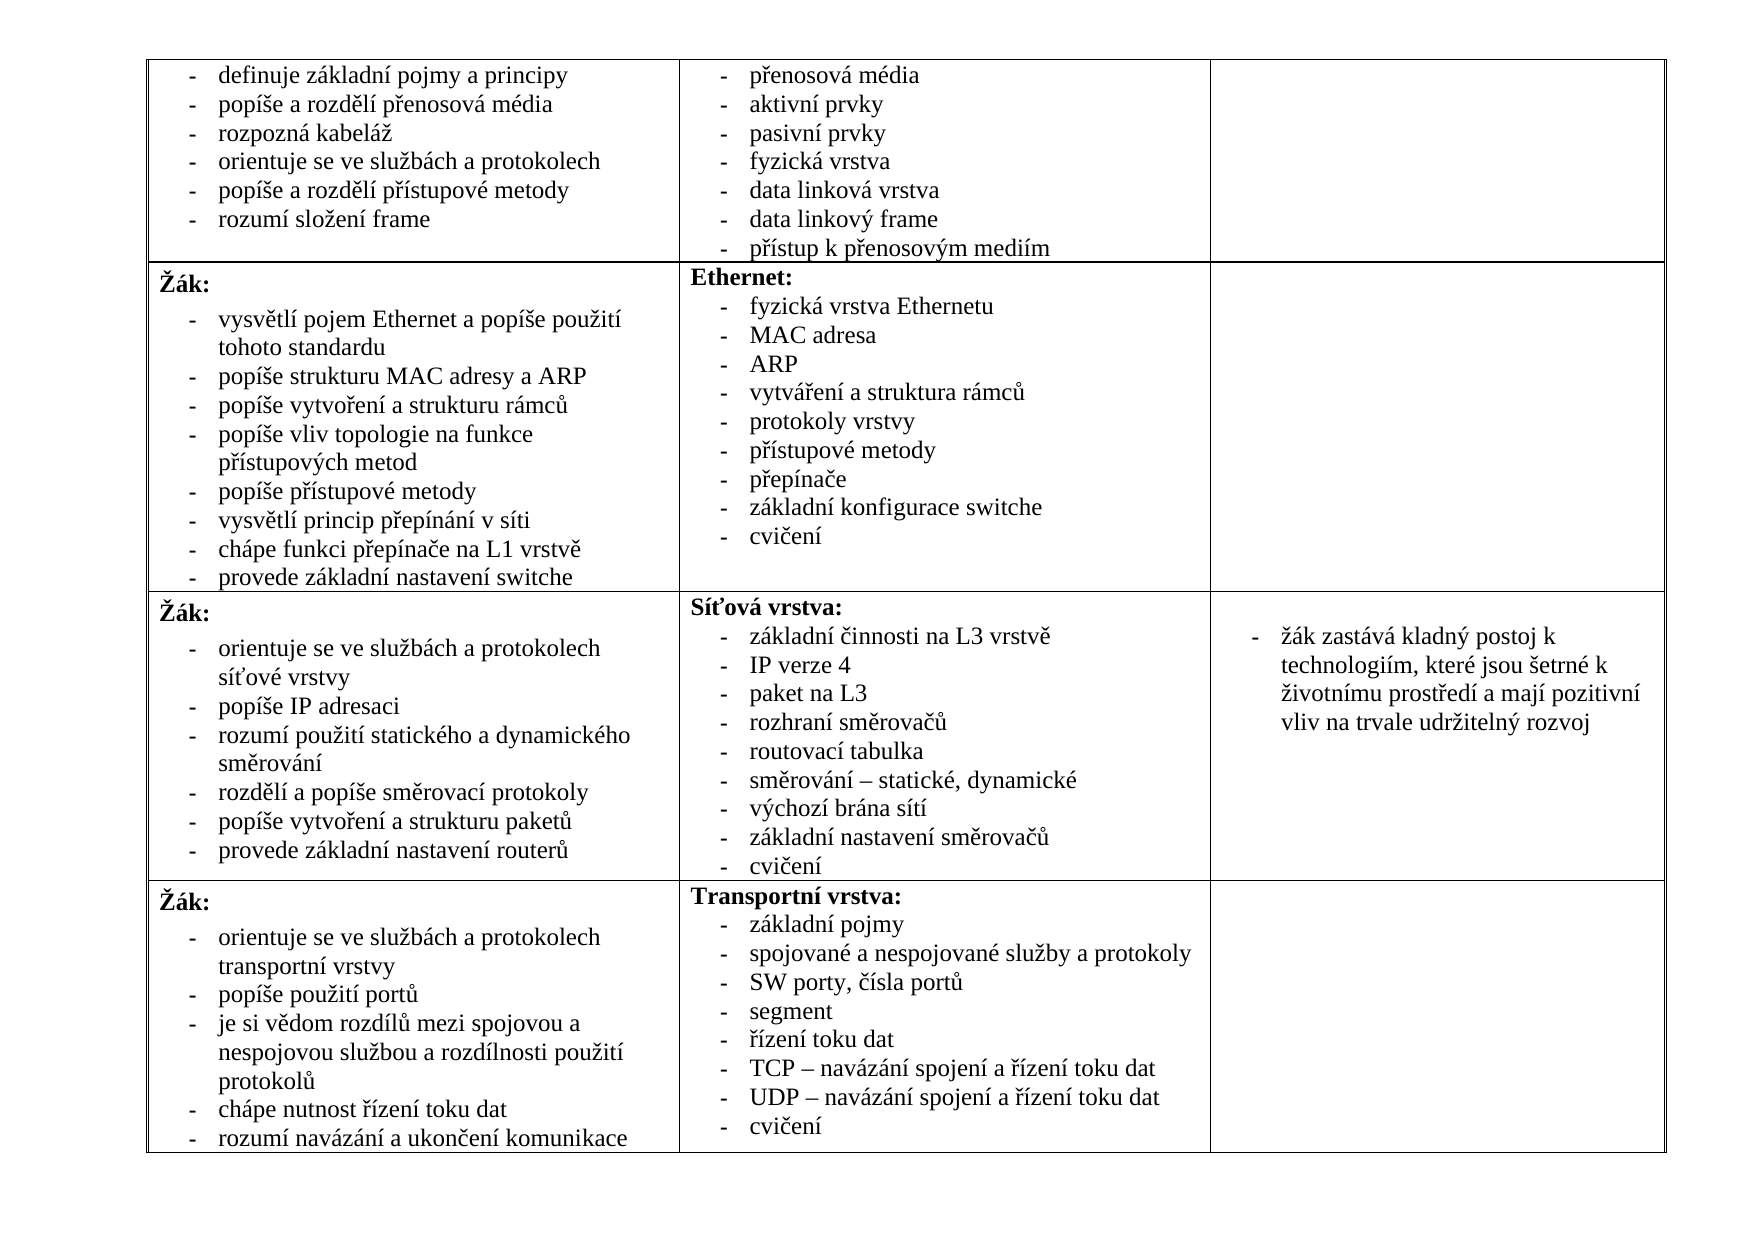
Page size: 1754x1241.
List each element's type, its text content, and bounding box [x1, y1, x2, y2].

table_cell Ethernet: fyzická vrstva Ethernetu MAC adresa ARP vytváření a struktura rámců protokoly vrstvy přístupové metody přepínače základní konfigurace switche cvičení [680, 263, 1210, 591]
table_cell Žák: orientuje se ve službách a protokolech transportní vrstvy popíše použití portů je si vědom rozdílů mezi spojovou a nespojovou službou a rozdílnosti použití protokolů chápe nutnost řízení toku dat rozumí navázání a ukončení komunikace [149, 881, 679, 1152]
table_cell Žák: orientuje se ve službách a protokolech síťové vrstvy popíše IP adresaci rozumí použití statického a dynamického směrování rozdělí a popíše směrovací protokoly popíše vytvoření a strukturu paketů provede základní nastavení routerů [149, 592, 679, 880]
table_cell Žák: vysvětlí pojem Ethernet a popíše použití tohoto standardu popíše strukturu MAC adresy a ARP popíše vytvoření a strukturu rámců popíše vliv topologie na funkce přístupových metod popíše přístupové metody vysvětlí princip přepínání v síti chápe funkci přepínače na L1 vrstvě provede základní nastavení switche [149, 263, 679, 591]
table_cell [1211, 60, 1664, 261]
table_cell Síťová vrstva: základní činnosti na L3 vrstvě IP verze 4 paket na L3 rozhraní směrovačů routovací tabulka směrování – statické, dynamické výchozí brána sítí základní nastavení směrovačů cvičení [680, 592, 1210, 880]
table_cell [680, 60, 1210, 261]
table_cell Transportní vrstva: základní pojmy spojované a nespojované služby a protokoly SW porty, čísla portů segment řízení toku dat TCP – navázání spojení a řízení toku dat UDP – navázání spojení a řízení toku dat cvičení [680, 881, 1210, 1152]
table_cell [1211, 263, 1664, 591]
table_cell [1211, 881, 1664, 1152]
table_cell žák zastává kladný postoj k technologiím, které jsou šetrné k životnímu prostředí a mají pozitivní vliv na trvale udržitelný rozvoj [1211, 592, 1664, 880]
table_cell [149, 60, 679, 261]
